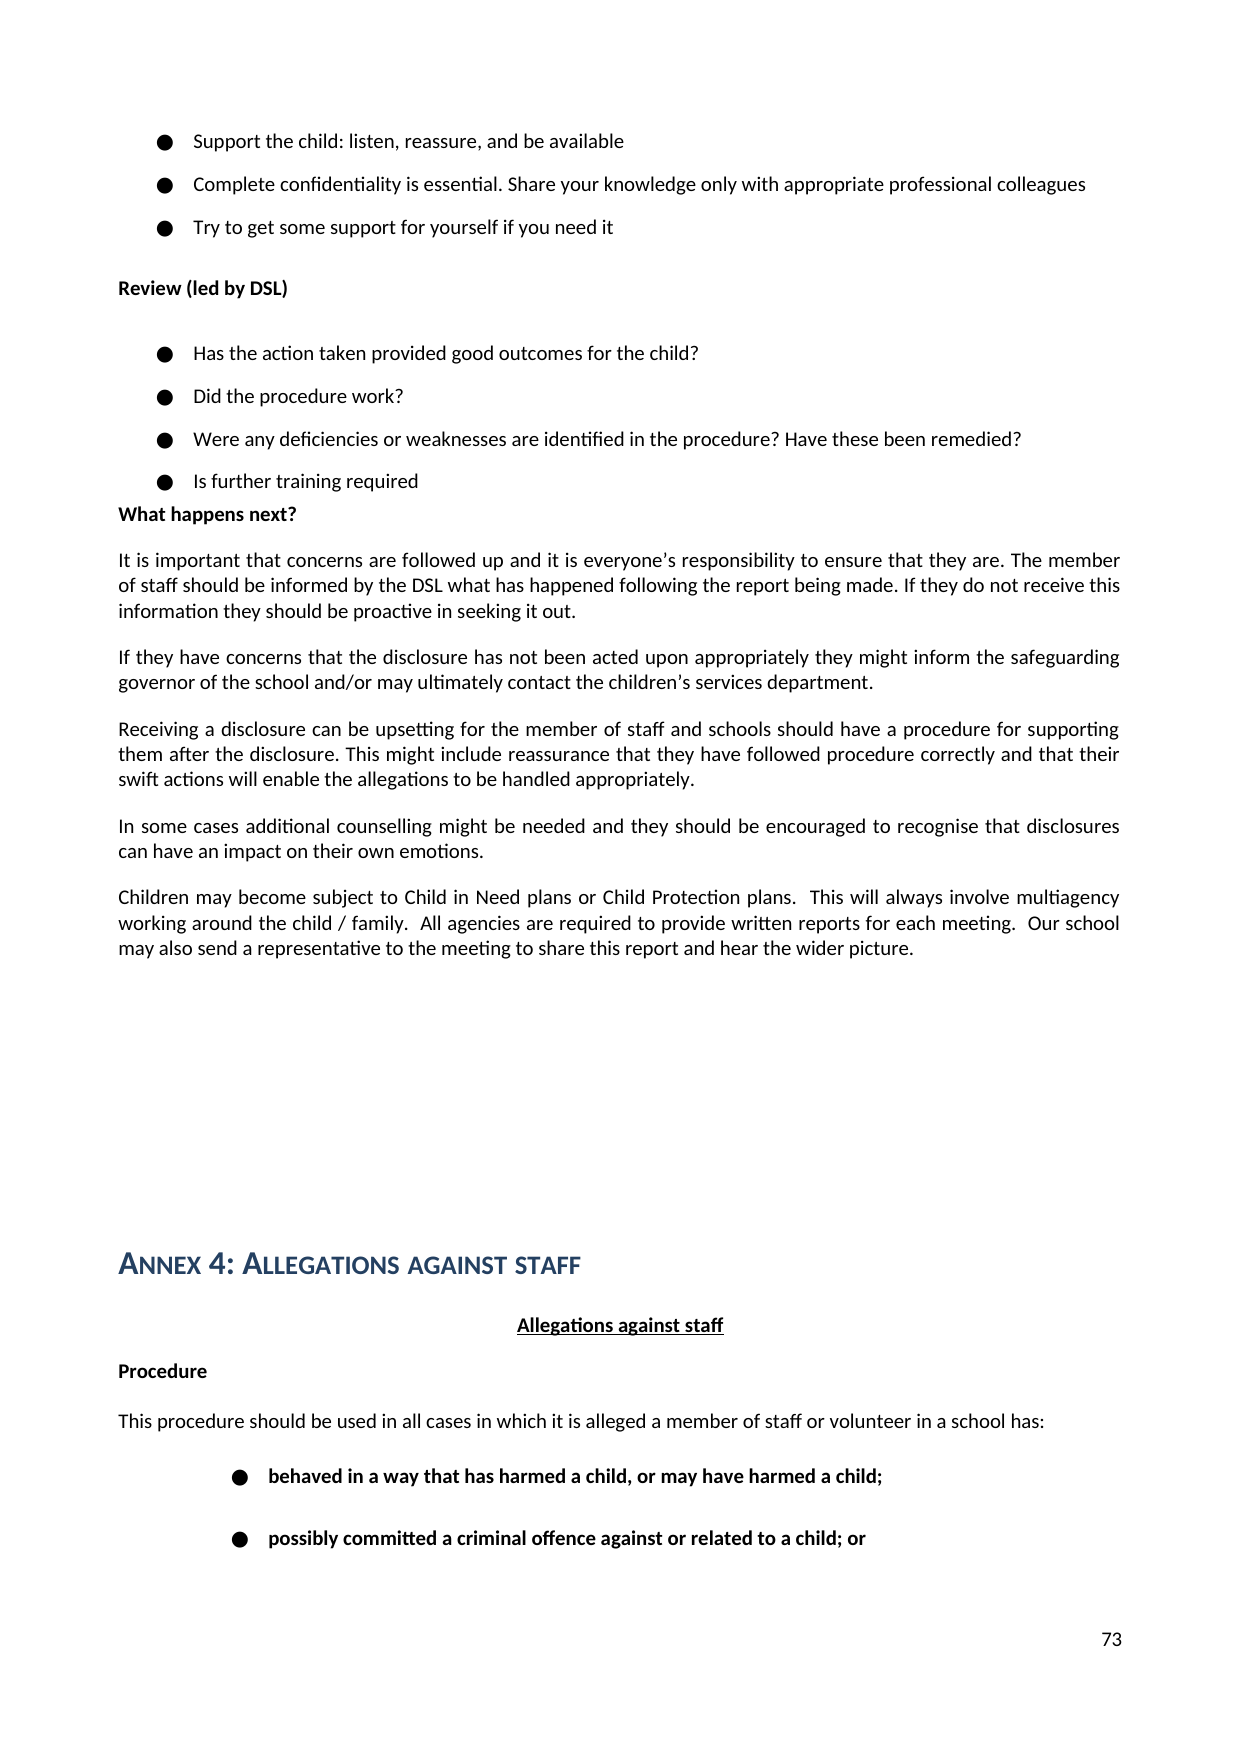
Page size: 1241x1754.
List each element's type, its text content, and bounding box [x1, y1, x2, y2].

list Were any deficiencies or weaknesses are identified in the procedure? Have these been remedied? [156, 415, 1122, 458]
list possibly committed a criminal offence against or related to a child; or [231, 1515, 1122, 1558]
text This procedure should be used in all cases in which it is alleged a member of staff or volunteer in a school has: [118, 1408, 1122, 1434]
list behaved in a way that has harmed a child, or may have harmed a child; [231, 1453, 1122, 1496]
list Is further training required [156, 458, 1122, 501]
list Support the child: listen, reassure, and be available [156, 118, 1122, 161]
text What happens next? [118, 501, 1122, 526]
list Has the action taken provided good outcomes for the child? [156, 330, 1122, 373]
list Try to get some support for yourself if you need it [156, 203, 1122, 246]
subtitle Annex 4: Allegations against staff [118, 1242, 1122, 1283]
text Review (led by DSL) [118, 275, 1122, 301]
text Children may become subject to Child in Need plans or Child Protection plans. This will always involve multiagency working around the child / family. All agencies are required to provide written reports for each meeting. Our school may also send a representative to the meeting to share this report and hear the wider picture. [118, 884, 1122, 961]
text If they have concerns that the disclosure has not been acted upon appropriately they might inform the safeguarding governor of the school and/or may ultimately contact the children’s services department. [118, 644, 1122, 695]
list Complete confidentiality is essential. Share your knowledge only with appropriate professional colleagues [156, 161, 1122, 203]
text In some cases additional counselling might be needed and they should be encouraged to recognise that disclosures can have an impact on their own emotions. [118, 813, 1122, 864]
text It is important that concerns are followed up and it is everyone’s responsibility to ensure that they are. The member of staff should be informed by the DSL what has happened following the report being made. If they do not receive this information they should be proactive in seeking it out. [118, 547, 1122, 623]
list Did the procedure work? [156, 373, 1122, 415]
text Allegations against staff [118, 1312, 1122, 1337]
text Receiving a disclosure can be upsetting for the member of staff and schools should have a procedure for supporting them after the disclosure. This might include reassurance that they have followed procedure correctly and that their swift actions will enable the allegations to be handled appropriately. [118, 716, 1122, 792]
text Procedure [118, 1358, 1122, 1384]
